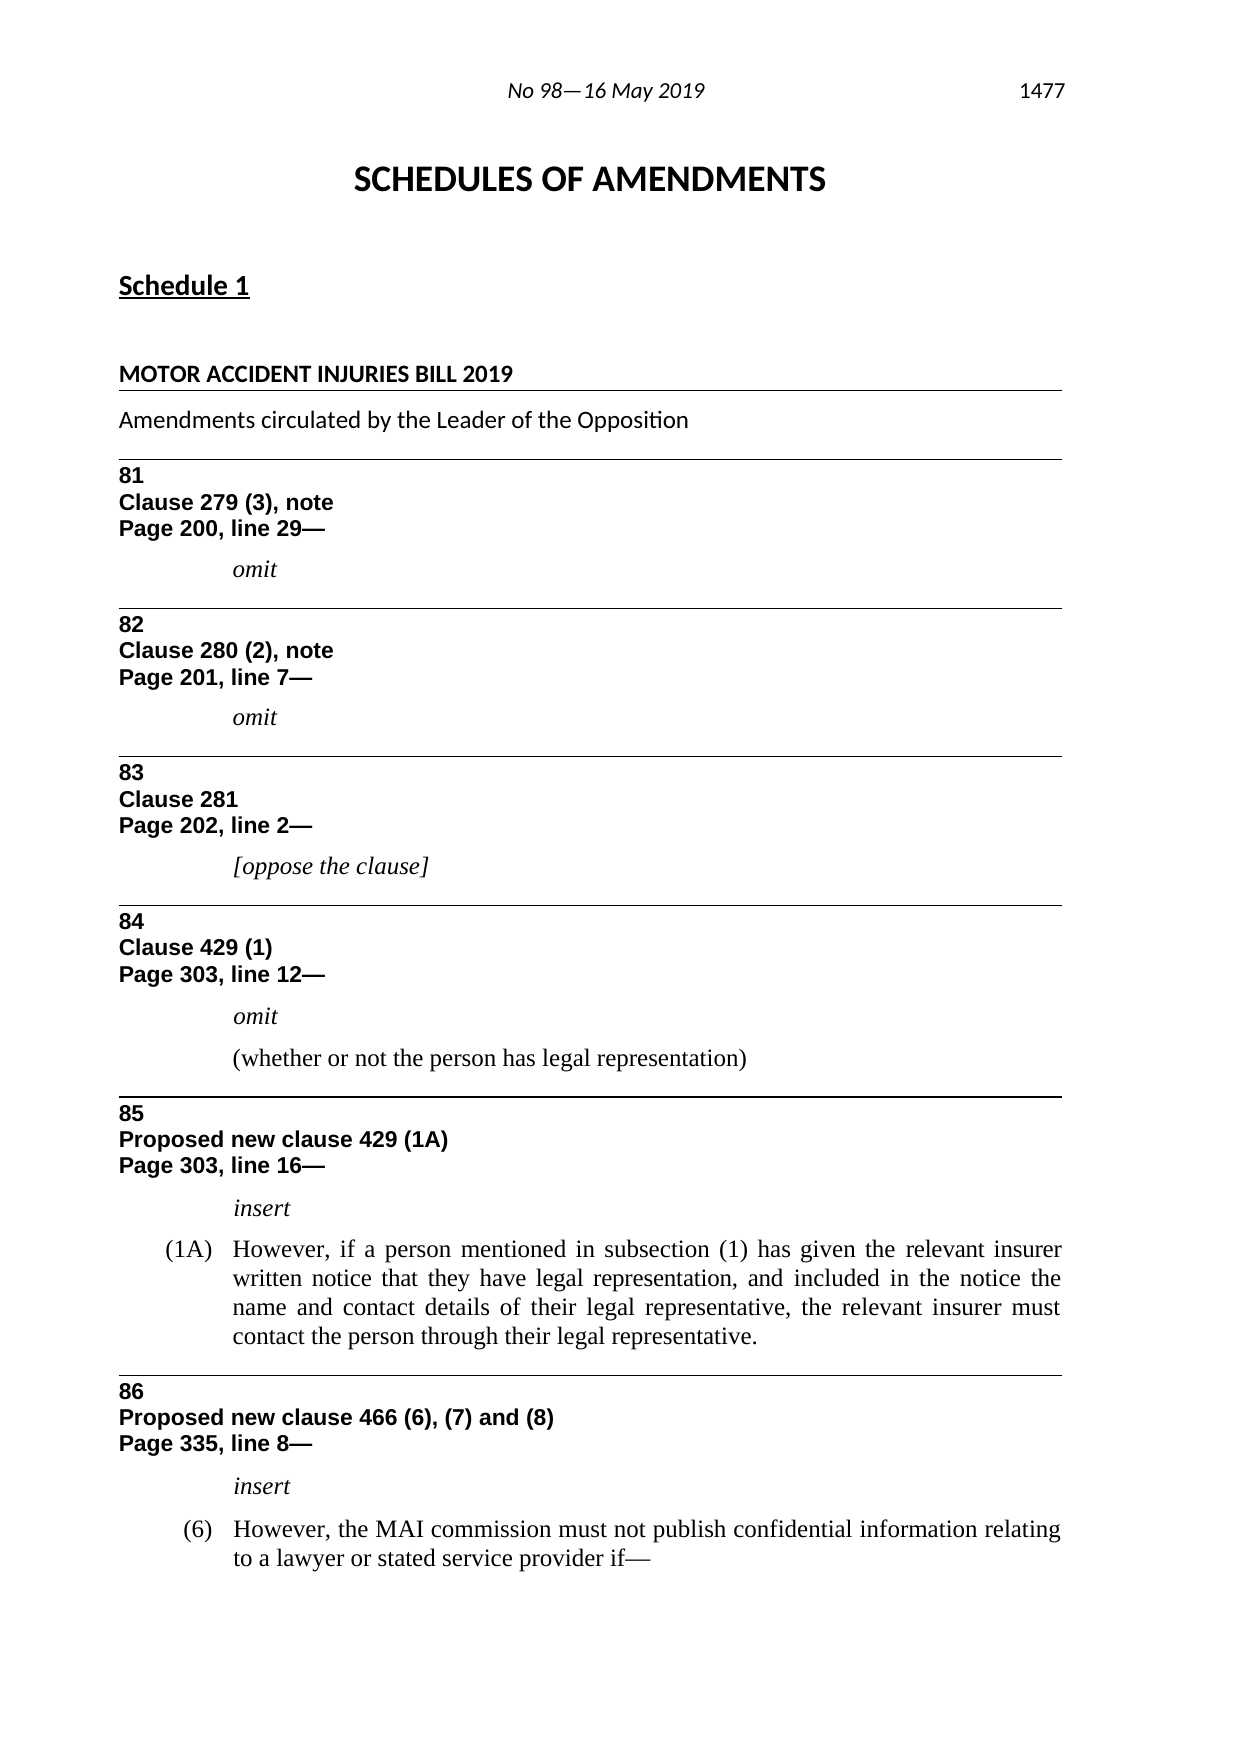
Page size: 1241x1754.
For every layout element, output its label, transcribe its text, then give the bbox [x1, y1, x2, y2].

text 86 Proposed new clause 466 (6), (7) and (8) Page 335, line 8— [118, 1376, 1062, 1457]
text 84 Clause 429 (1) Page 303, line 12— [118, 906, 1062, 987]
text insert [233, 1193, 1062, 1222]
text omit [232, 702, 1062, 731]
text 85 Proposed new clause 429 (1A) Page 303, line 16— [118, 1097, 1062, 1179]
text MOTOR ACCIDENT INJURIES BILL 2019 [118, 358, 1062, 391]
text (1A) However, if a person mentioned in subsection (1) has given the relevant insurer written notice that they have legal representation, and included in the notice the name and contact details of their legal representative, the relevant insurer must contact the person through their legal representative. [118, 1234, 1062, 1349]
text (6) However, the MAI commission must not publish confidential information relating to a lawyer or stated service provider if— [118, 1514, 1062, 1572]
text 82 Clause 280 (2), note Page 201, line 7— [118, 609, 1062, 690]
text Amendments circulated by the Leader of the Opposition [118, 404, 1062, 434]
text 83 Clause 281 Page 202, line 2— [118, 757, 1062, 838]
text 81 Clause 279 (3), note Page 200, line 29— [118, 460, 1062, 542]
text insert [233, 1471, 1062, 1500]
text SCHEDULES OF AMENDMENTS [118, 155, 1062, 201]
text omit [232, 554, 1062, 583]
text [oppose the clause] [232, 851, 1062, 880]
text (whether or not the person has legal representation) [232, 1043, 1062, 1071]
text omit [233, 1001, 1062, 1030]
text Schedule 1 [118, 267, 1062, 302]
